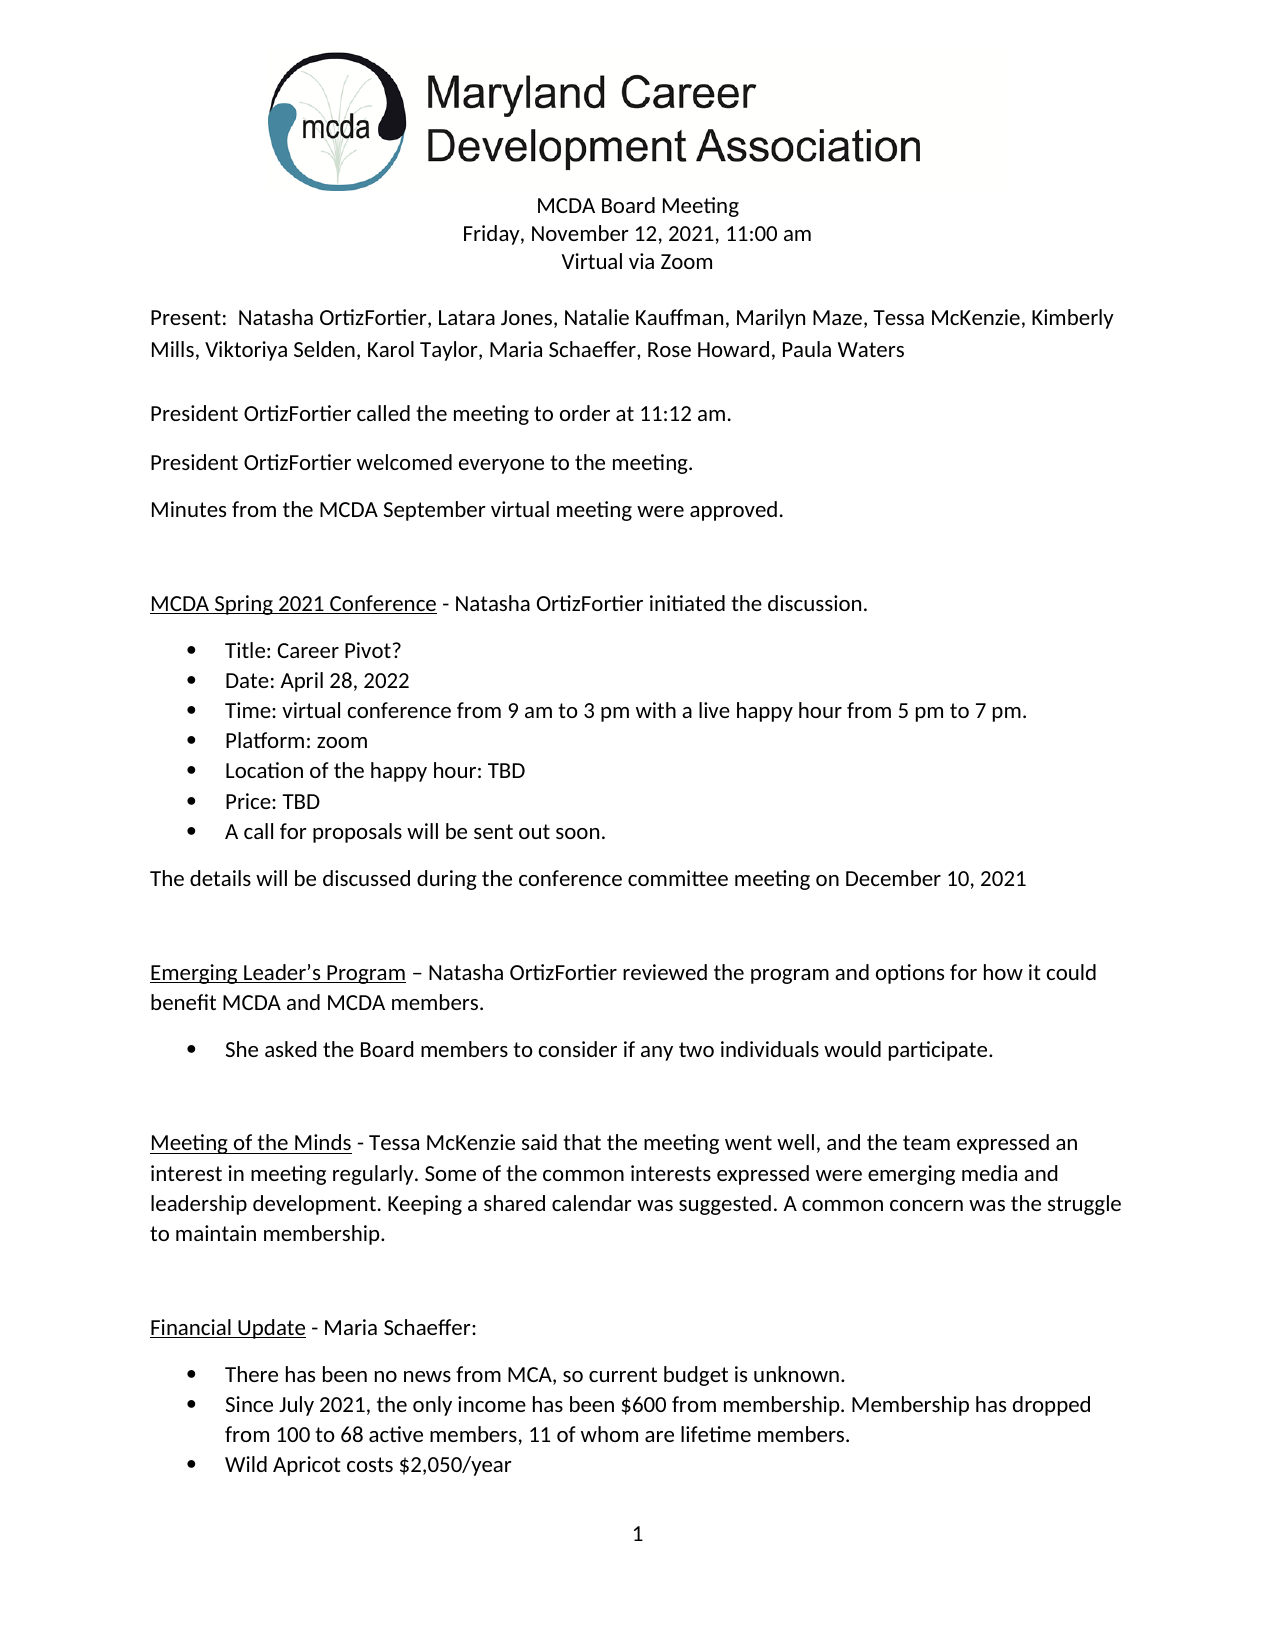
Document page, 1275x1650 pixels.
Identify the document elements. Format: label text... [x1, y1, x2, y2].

list Date: April 28, 2022 [187, 666, 1125, 694]
list Location of the happy hour: TBD [187, 757, 1125, 785]
text Minutes from the MCDA September virtual meeting were approved. [150, 495, 1125, 523]
list A call for proposals will be sent out soon. [187, 817, 1125, 845]
text Virtual via Zoom [150, 247, 1125, 275]
list Wild Apricot costs $2,050/year [187, 1450, 1125, 1478]
list Time: virtual conference from 9 am to 3 pm with a live happy hour from 5 pm to 7 pm. [187, 696, 1125, 724]
list Platform: zoom [187, 726, 1125, 754]
text The details will be discussed during the conference committee meeting on December 10, 2021 [150, 864, 1125, 892]
text Financial Update - Maria Schaeffer: [150, 1313, 1125, 1341]
text Friday, November 12, 2021, 11:00 am [150, 219, 1125, 247]
list Title: Career Pivot? [187, 636, 1125, 664]
text Emerging Leader’s Program – Natasha OrtizFortier reviewed the program and options for how it could benefit MCDA and MCDA members. [150, 958, 1125, 1016]
list She asked the Board members to consider if any two individuals would participate. [187, 1035, 1125, 1063]
text Meeting of the Minds - Tessa McKenzie said that the meeting went well, and the team expressed an interest in meeting regularly. Some of the common interests expressed were emerging media and leadership development. Keeping a shared calendar was suggested. A common concern was the struggle to maintain membership. [150, 1128, 1125, 1247]
text President OrtizFortier called the meeting to order at 11:12 am. [150, 399, 1125, 427]
text Present: Natasha OrtizFortier, Latara Jones, Natalie Kauffman, Marilyn Maze, Tessa McKenzie, Kimberly Mills, Viktoriya Selden, Karol Taylor, Maria Schaeffer, Rose Howard, Paula Waters [150, 303, 1125, 363]
picture [268, 46, 1008, 191]
text President OrtizFortier welcomed everyone to the meeting. [150, 448, 1125, 476]
text MCDA Board Meeting [150, 191, 1125, 219]
text MCDA Spring 2021 Conference - Natasha OrtizFortier initiated the discussion. [150, 589, 1125, 617]
list There has been no news from MCA, so current budget is unknown. [187, 1360, 1125, 1388]
list Since July 2021, the only income has been $600 from membership. Membership has dropped from 100 to 68 active members, 11 of whom are lifetime members. [187, 1390, 1125, 1448]
list Price: TBD [187, 787, 1125, 815]
